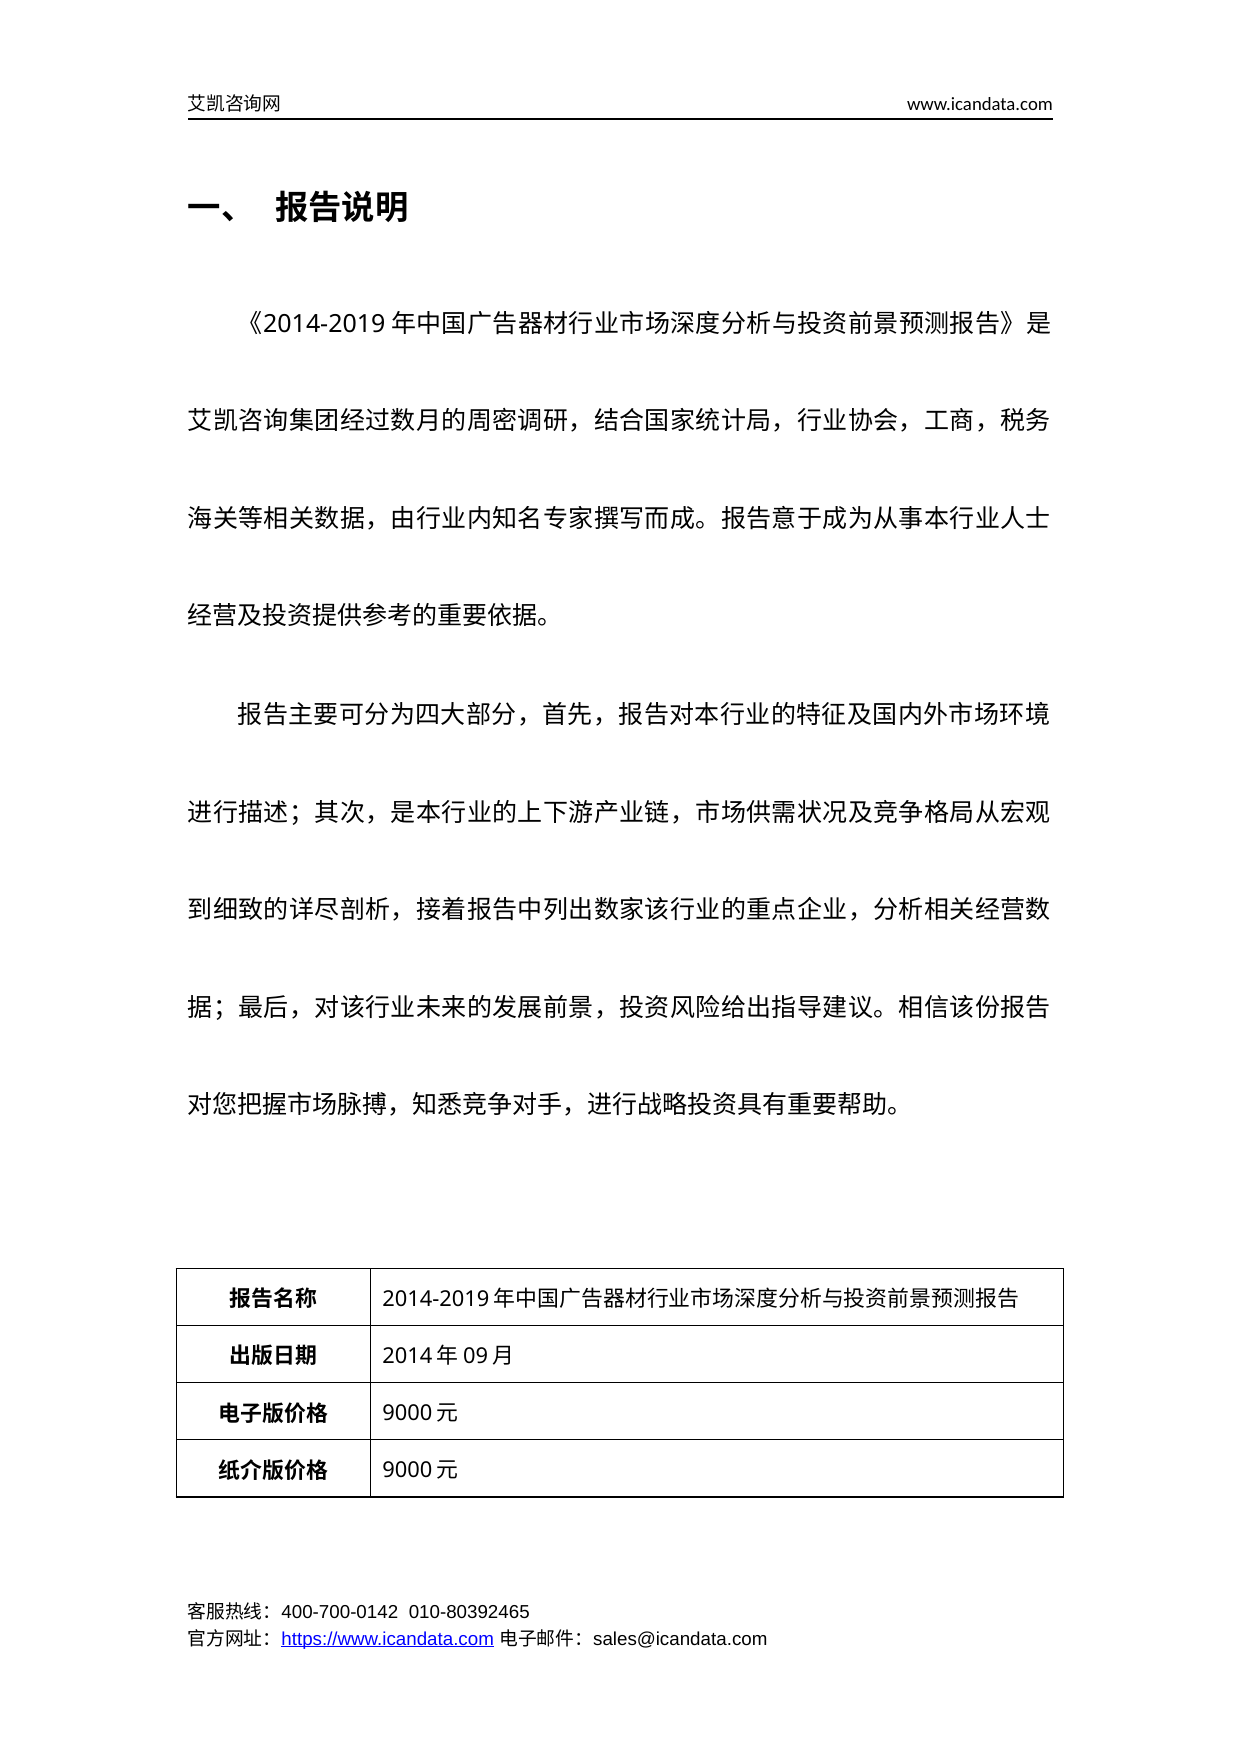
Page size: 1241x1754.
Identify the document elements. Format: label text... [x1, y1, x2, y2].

text 报告主要可分为四大部分，首先，报告对本行业的特征及国内外市场环境进行描述；其次，是本行业的上下游产业链，市场供需状况及竞争格局从宏观到细致的详尽剖析，接着报告中列出数家该行业的重点企业，分析相关经营数据；最后，对该行业未来的发展前景，投资风险给出指导建议。相信该份报告对您把握市场脉搏，知悉竞争对手，进行战略投资具有重要帮助。 [187, 681, 1053, 1136]
text 《2014-2019年中国广告器材行业市场深度分析与投资前景预测报告》是艾凯咨询集团经过数月的周密调研，结合国家统计局，行业协会，工商，税务海关等相关数据，由行业内知名专家撰写而成。报告意于成为从事本行业人士经营及投资提供参考的重要依据。 [187, 289, 1053, 646]
table_header 2014-2019年中国广告器材行业市场深度分析与投资前景预测报告 [371, 1269, 1063, 1325]
table_cell 出版日期 [177, 1326, 370, 1382]
table_cell 纸介版价格 [177, 1440, 370, 1496]
subtitle 报告说明 [187, 172, 1053, 237]
table_cell 2014年09月 [371, 1326, 1063, 1382]
table_cell 9000元 [371, 1440, 1063, 1496]
table_cell 电子版价格 [177, 1383, 370, 1439]
table_header 报告名称 [177, 1269, 370, 1325]
table_cell 9000元 [371, 1383, 1063, 1439]
